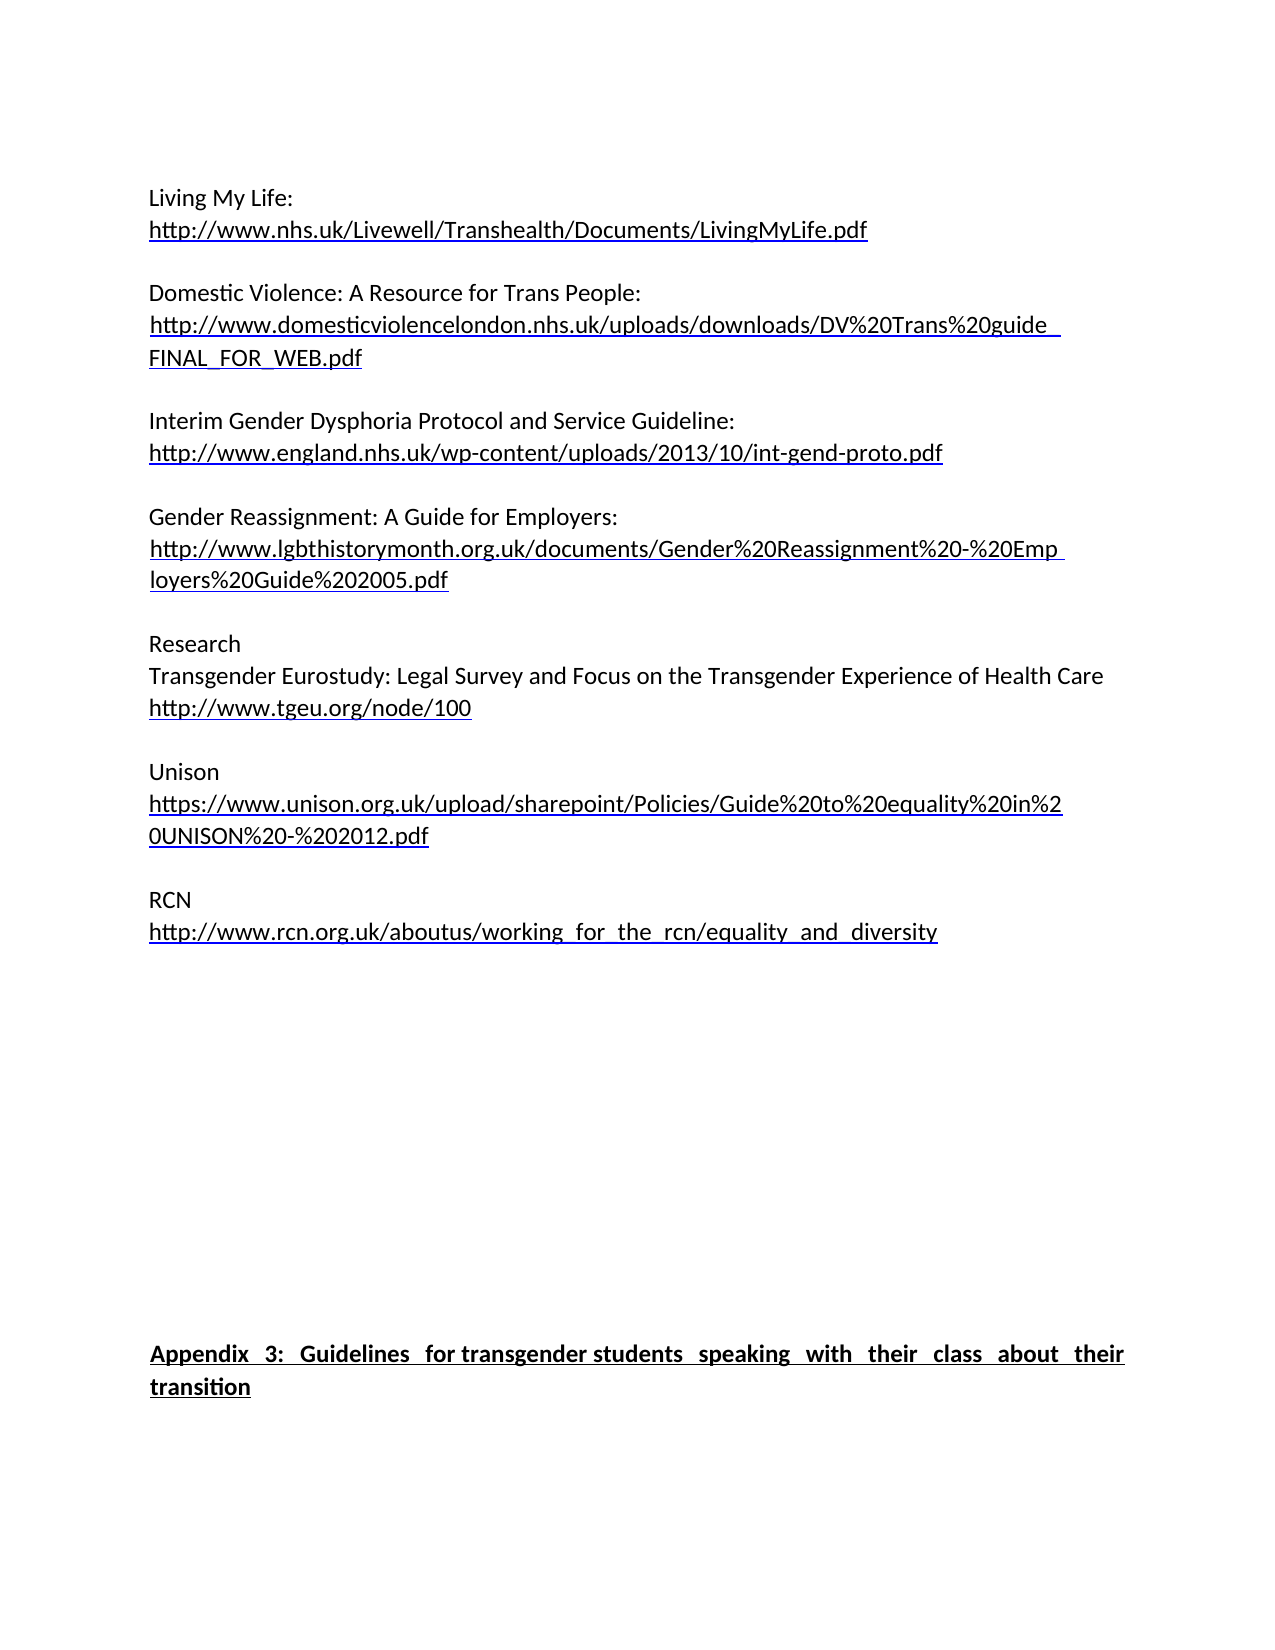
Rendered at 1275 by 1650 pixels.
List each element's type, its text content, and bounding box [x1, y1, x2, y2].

text RCN [148, 884, 1125, 914]
text Research [148, 628, 1125, 658]
text Unison [148, 756, 1125, 786]
text 0UNISON%20-%202012.pdf [148, 821, 1125, 851]
text Living My Life: [148, 182, 1125, 212]
text Interim Gender Dysphoria Protocol and Service Guideline: [148, 405, 1125, 436]
text Transgender Eurostudy: Legal Survey and Focus on the Transgender Experience of Health Care [148, 660, 1125, 691]
text http://www.rcn.org.uk/aboutus/working_for_the_rcn/equality_and_diversity [148, 916, 1125, 947]
text http://www.tgeu.org/node/100 [148, 693, 1125, 723]
text Appendix 3: Guidelines for transgender students speaking with their class about their transition [150, 1338, 461, 1364]
text FINAL_FOR_WEB.pdf [148, 342, 1125, 372]
text Appendix 3: Guidelines for transgender students speaking with their class about their transition [587, 1338, 1125, 1364]
text http://www.england.nhs.uk/wp-content/uploads/2013/10/int-gend-proto.pdf [148, 437, 1125, 468]
text http://www.nhs.uk/Livewell/Transhealth/Documents/LivingMyLife.pdf [148, 214, 1125, 245]
text Gender Reassignment: A Guide for Employers: http://www.lgbthistorymonth.org.uk/documents/Gender%20Reassignment%20-%20Emp loyers%20Guide%202005.pdf [148, 501, 1125, 595]
text Appendix 3: Guidelines for transgender students speaking with their class about their transition [150, 1365, 1125, 1401]
text https://www.unison.org.uk/upload/sharepoint/Policies/Guide%20to%20equality%20in%2 [148, 788, 1125, 819]
text Domestic Violence: A Resource for Trans People: http://www.domesticviolencelondon.nhs.uk/uploads/downloads/DV%20Trans%20guide_ [148, 277, 1125, 340]
